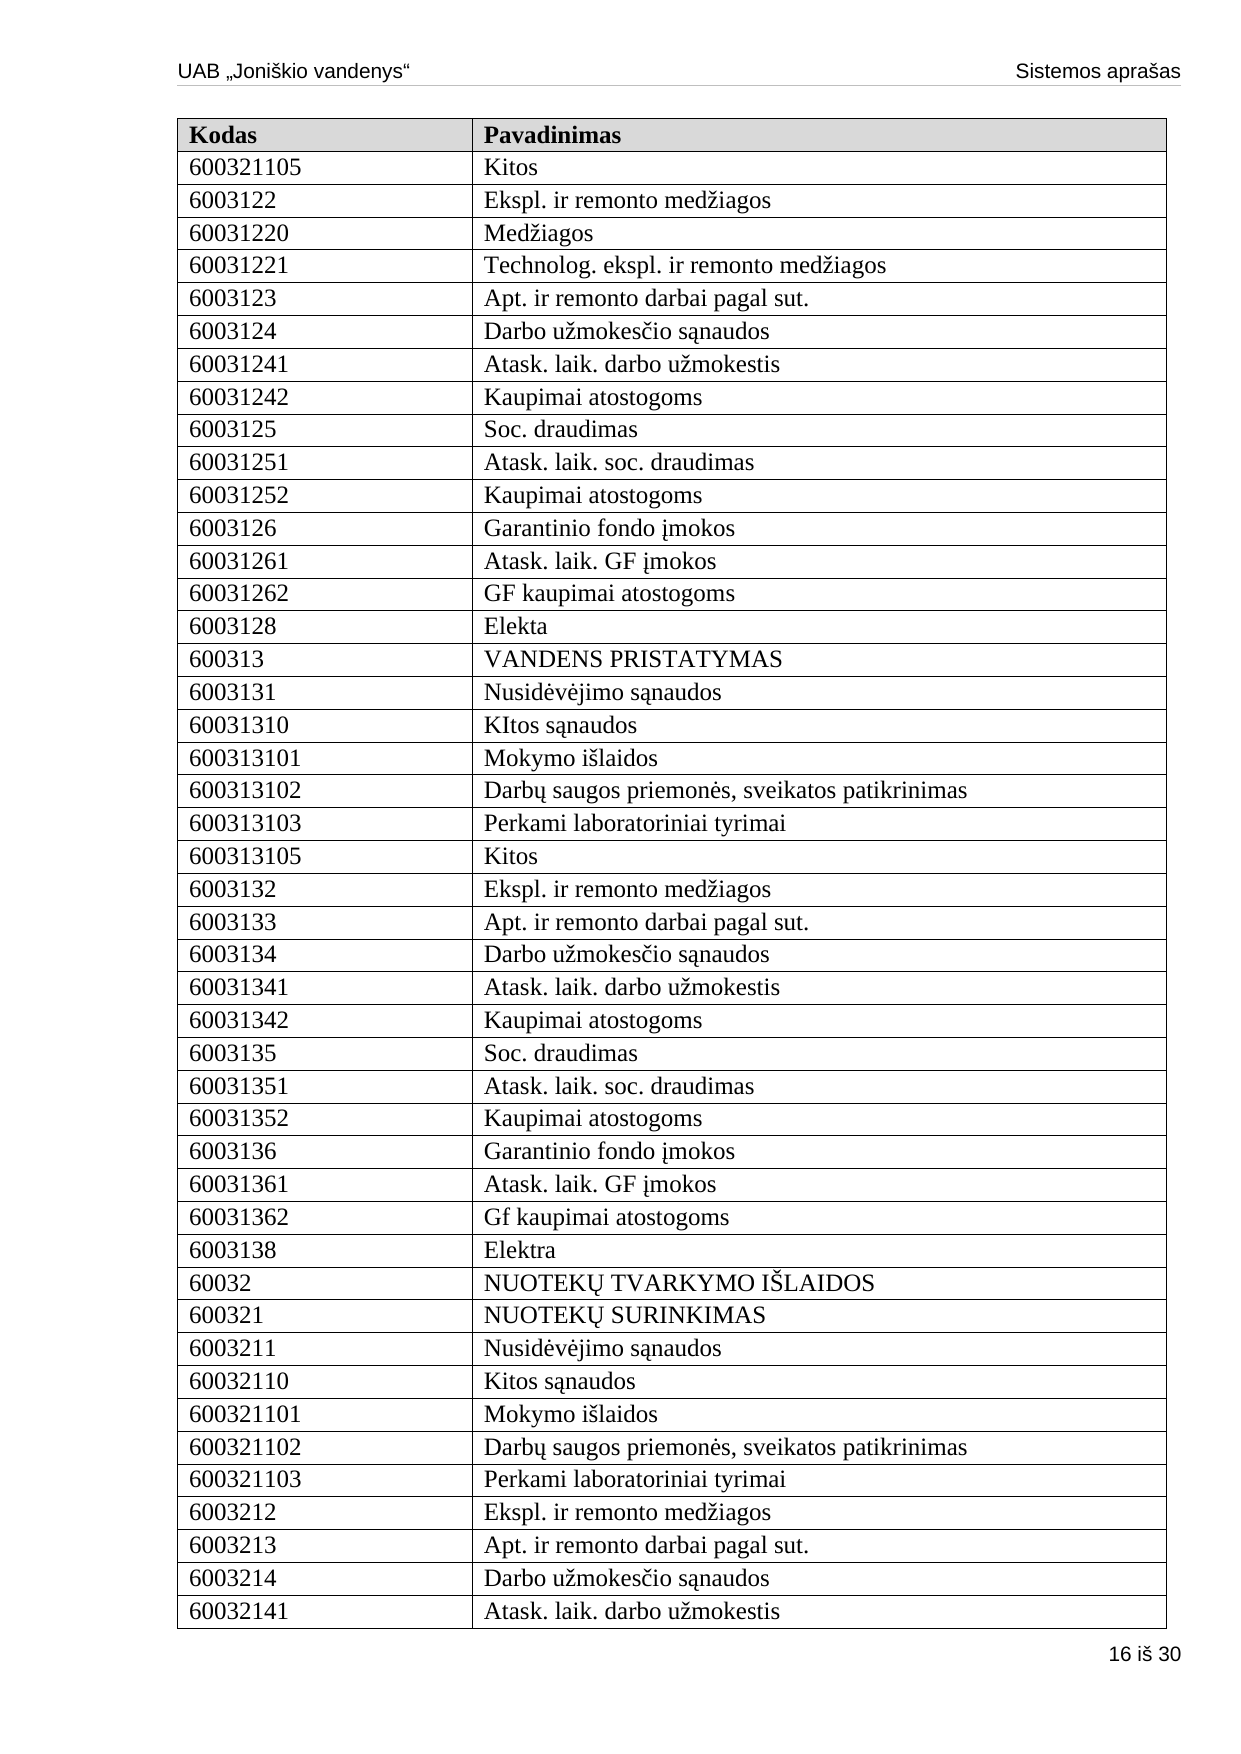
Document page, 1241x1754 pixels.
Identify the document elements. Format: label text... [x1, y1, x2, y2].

table_cell 60032141 [178, 1596, 472, 1627]
table_cell Apt. ir remonto darbai pagal sut. [473, 1530, 1166, 1562]
table_cell 60032 [178, 1268, 472, 1299]
table_cell Soc. draudimas [473, 415, 1166, 446]
table_cell 6003213 [178, 1530, 472, 1562]
table_cell 600321101 [178, 1399, 472, 1431]
table_cell 6003131 [178, 677, 472, 709]
table_cell 600313105 [178, 841, 472, 873]
table_cell 6003126 [178, 513, 472, 545]
table_cell 600321105 [178, 152, 472, 184]
table_cell 6003212 [178, 1497, 472, 1529]
table_cell Atask. laik. soc. draudimas [473, 1071, 1166, 1102]
table_cell 6003136 [178, 1136, 472, 1168]
table_cell Garantinio fondo įmokos [473, 1136, 1166, 1168]
table_cell 6003128 [178, 611, 472, 643]
table_cell 6003125 [178, 415, 472, 446]
table_cell Nusidėvėjimo sąnaudos [473, 677, 1166, 709]
table_cell 60031341 [178, 972, 472, 1004]
table_cell Elekta [473, 611, 1166, 643]
table_cell Medžiagos [473, 218, 1166, 249]
table_cell 60031361 [178, 1169, 472, 1201]
table_cell 60031351 [178, 1071, 472, 1102]
table_cell Kitos [473, 152, 1166, 184]
table_cell Gf kaupimai atostogoms [473, 1202, 1166, 1234]
table_cell Nusidėvėjimo sąnaudos [473, 1333, 1166, 1365]
table_cell 60031242 [178, 382, 472, 413]
table_cell Atask. laik. darbo užmokestis [473, 349, 1166, 381]
table_cell 60031252 [178, 480, 472, 512]
table_cell 6003133 [178, 907, 472, 938]
table_cell 6003123 [178, 283, 472, 315]
table_cell 60031310 [178, 710, 472, 742]
table_header Kodas [178, 119, 472, 151]
table_cell Kaupimai atostogoms [473, 1005, 1166, 1037]
table_cell 6003214 [178, 1563, 472, 1595]
table_cell Ekspl. ir remonto medžiagos [473, 874, 1166, 906]
table_cell 6003135 [178, 1038, 472, 1070]
table_cell NUOTEKŲ TVARKYMO IŠLAIDOS [473, 1268, 1166, 1299]
table_cell 60031362 [178, 1202, 472, 1234]
table_cell Atask. laik. soc. draudimas [473, 447, 1166, 479]
table_cell 6003132 [178, 874, 472, 906]
table_cell Darbo užmokesčio sąnaudos [473, 316, 1166, 348]
table_cell Darbų saugos priemonės, sveikatos patikrinimas [473, 775, 1166, 807]
table_cell Garantinio fondo įmokos [473, 513, 1166, 545]
table_cell 60031352 [178, 1104, 472, 1135]
table_cell Darbų saugos priemonės, sveikatos patikrinimas [473, 1432, 1166, 1463]
table_cell Kaupimai atostogoms [473, 382, 1166, 413]
table_cell Atask. laik. GF įmokos [473, 546, 1166, 577]
table_cell 6003211 [178, 1333, 472, 1365]
table_cell NUOTEKŲ SURINKIMAS [473, 1300, 1166, 1332]
table_cell 600313102 [178, 775, 472, 807]
table_cell Mokymo išlaidos [473, 1399, 1166, 1431]
table_cell 600321102 [178, 1432, 472, 1463]
table_cell Technolog. ekspl. ir remonto medžiagos [473, 250, 1166, 282]
table_cell VANDENS PRISTATYMAS [473, 644, 1166, 676]
table_cell Kitos [473, 841, 1166, 873]
table_cell Mokymo išlaidos [473, 743, 1166, 774]
table_cell Darbo užmokesčio sąnaudos [473, 1563, 1166, 1595]
table_cell 600313 [178, 644, 472, 676]
table_cell Atask. laik. GF įmokos [473, 1169, 1166, 1201]
table_cell 6003124 [178, 316, 472, 348]
table_cell 6003122 [178, 185, 472, 217]
table_cell 60031251 [178, 447, 472, 479]
table_cell Atask. laik. darbo užmokestis [473, 972, 1166, 1004]
table_cell Apt. ir remonto darbai pagal sut. [473, 907, 1166, 938]
table_cell 600321103 [178, 1465, 472, 1496]
table_cell Soc. draudimas [473, 1038, 1166, 1070]
table_cell Ekspl. ir remonto medžiagos [473, 1497, 1166, 1529]
table_cell 60031221 [178, 250, 472, 282]
table_cell 60031220 [178, 218, 472, 249]
table_cell Perkami laboratoriniai tyrimai [473, 1465, 1166, 1496]
table_cell Kaupimai atostogoms [473, 480, 1166, 512]
table_cell 60031241 [178, 349, 472, 381]
table_header Pavadinimas [473, 119, 1166, 151]
table_cell 6003134 [178, 940, 472, 971]
table_cell 600313101 [178, 743, 472, 774]
table_cell 600321 [178, 1300, 472, 1332]
table_cell 60031261 [178, 546, 472, 577]
table_cell Kitos sąnaudos [473, 1366, 1166, 1398]
table_cell 60032110 [178, 1366, 472, 1398]
table_cell 60031342 [178, 1005, 472, 1037]
table_cell Darbo užmokesčio sąnaudos [473, 940, 1166, 971]
table_cell Elektra [473, 1235, 1166, 1267]
table_cell 600313103 [178, 808, 472, 840]
table_cell Ekspl. ir remonto medžiagos [473, 185, 1166, 217]
table_cell KItos sąnaudos [473, 710, 1166, 742]
table_cell GF kaupimai atostogoms [473, 579, 1166, 610]
table_cell Apt. ir remonto darbai pagal sut. [473, 283, 1166, 315]
table_cell Kaupimai atostogoms [473, 1104, 1166, 1135]
table_cell Perkami laboratoriniai tyrimai [473, 808, 1166, 840]
table_cell Atask. laik. darbo užmokestis [473, 1596, 1166, 1627]
table_cell 60031262 [178, 579, 472, 610]
table_cell 6003138 [178, 1235, 472, 1267]
